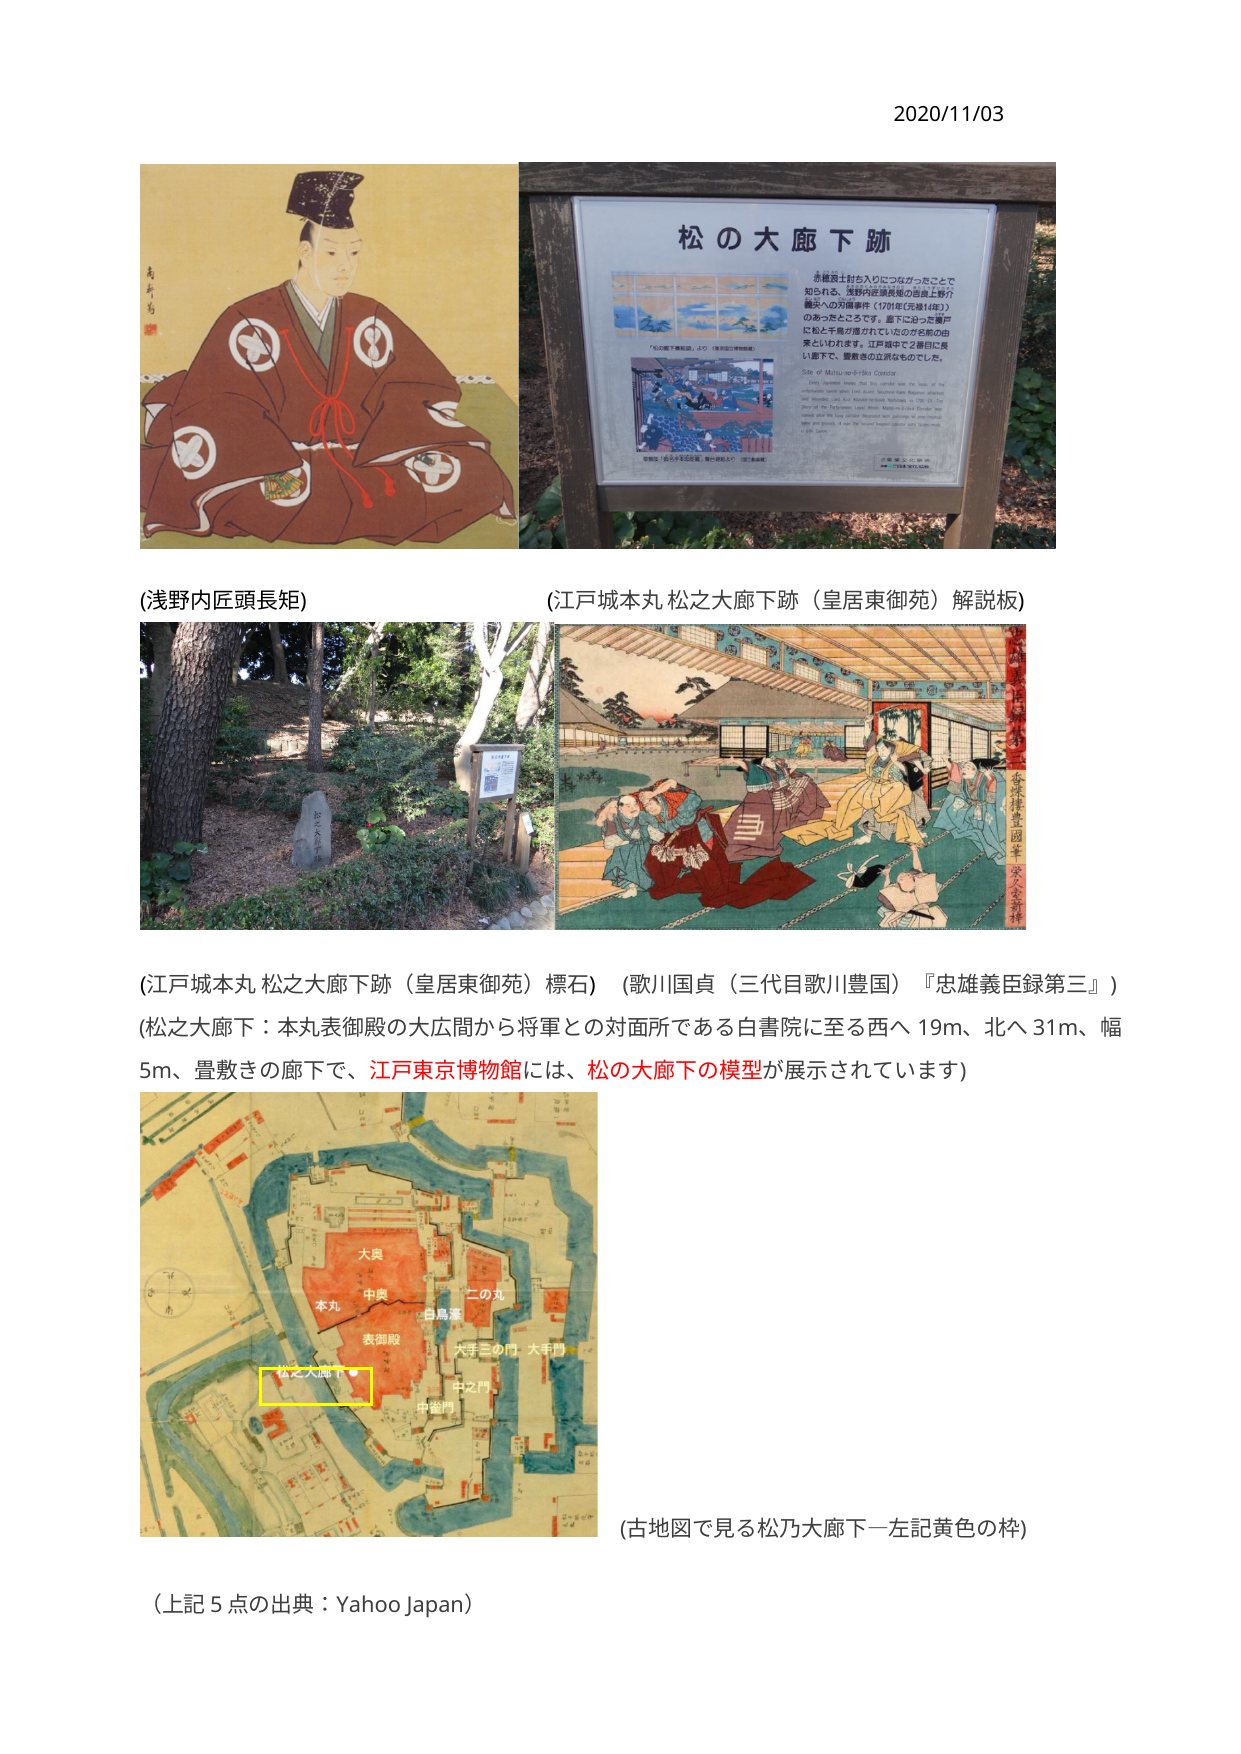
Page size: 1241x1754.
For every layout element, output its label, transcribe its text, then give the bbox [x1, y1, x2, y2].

picture [140, 622, 1027, 930]
text (江戸城本丸 松之大廊下跡（皇居東御苑）標石) (歌川国貞（三代目歌川豊国）『忠雄義臣録第三』) [118, 964, 1122, 1002]
text (浅野内匠頭長矩) (江戸城本丸 松之大廊下跡（皇居東御苑）解説板) [118, 580, 1122, 617]
picture [140, 1092, 598, 1537]
picture [140, 162, 1056, 549]
text （上記5点の出典：Yahoo Japan） [118, 1584, 1122, 1622]
text (松之大廊下：本丸表御殿の大広間から将軍との対面所である白書院に至る西へ19m、北へ31m、幅5m、畳敷きの廊下で、江戸東京博物館には、松の大廊下の模型が展示されています) [139, 1007, 1122, 1087]
